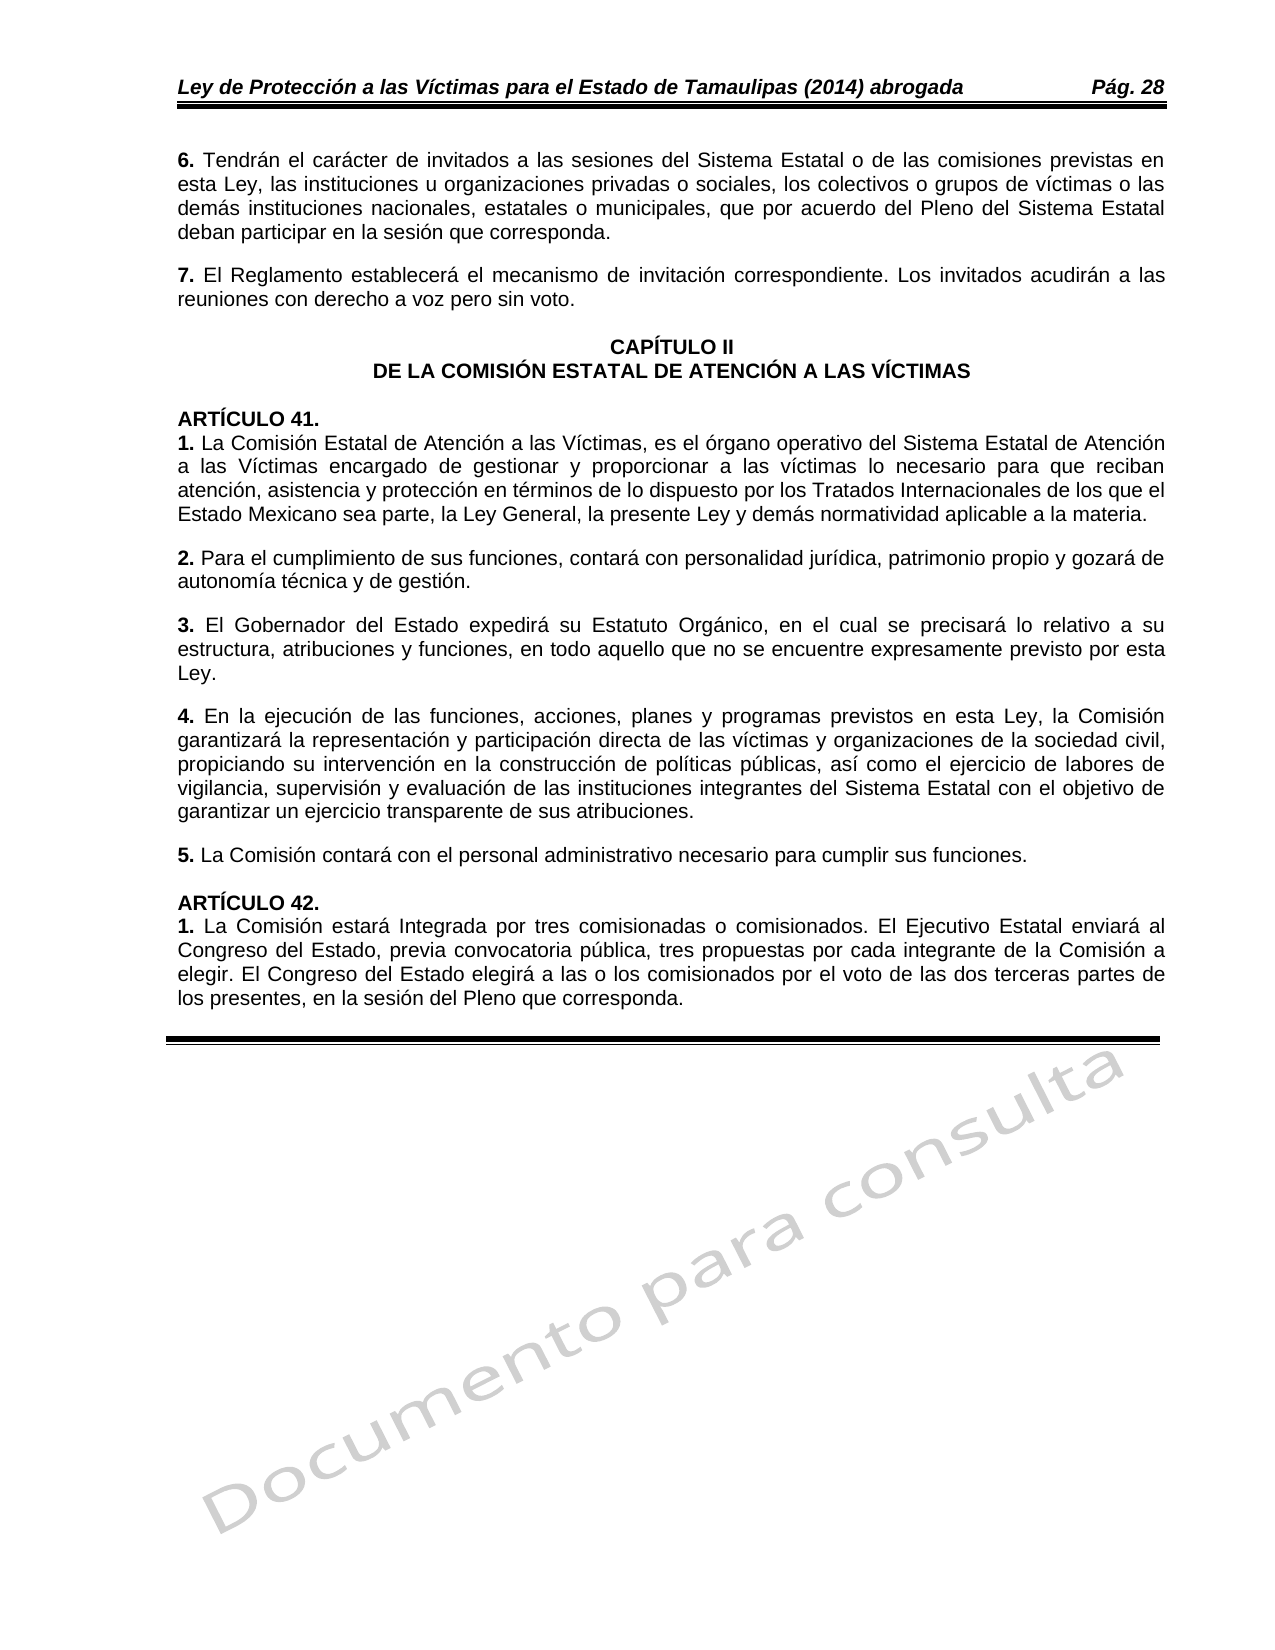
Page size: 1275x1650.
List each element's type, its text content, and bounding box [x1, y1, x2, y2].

text 3. El Gobernador del Estado expedirá su Estatuto Orgánico, en el cual se precisará lo relativo a su estructura, atribuciones y funciones, en todo aquello que no se encuentre expresamente previsto por esta Ley. [177, 612, 1167, 684]
text 4. En la ejecución de las funciones, acciones, planes y programas previstos en esta Ley, la Comisión garantizará la representación y participación directa de las víctimas y organizaciones de la sociedad civil, propiciando su intervención en la construcción de políticas públicas, así como el ejercicio de labores de vigilancia, supervisión y evaluación de las instituciones integrantes del Sistema Estatal con el objetivo de garantizar un ejercicio transparente de sus atribuciones. [177, 703, 1167, 823]
text 7. El Reglamento establecerá el mecanismo de invitación correspondiente. Los invitados acudirán a las reuniones con derecho a voz pero sin voto. [177, 263, 1167, 311]
text CAPÍTULO II [177, 334, 1167, 358]
text 2. Para el cumplimiento de sus funciones, contará con personalidad jurídica, patrimonio propio y gozará de autonomía técnica y de gestión. [177, 545, 1167, 593]
text ARTÍCULO 41. [177, 406, 1167, 430]
text 5. La Comisión contará con el personal administrativo necesario para cumplir sus funciones. [177, 842, 1167, 866]
text ARTÍCULO 42. [177, 890, 1167, 914]
text DE LA COMISIÓN ESTATAL DE ATENCIÓN A LAS VÍCTIMAS [177, 358, 1167, 382]
text 6. Tendrán el carácter de invitados a las sesiones del Sistema Estatal o de las comisiones previstas en esta Ley, las instituciones u organizaciones privadas o sociales, los colectivos o grupos de víctimas o las demás instituciones nacionales, estatales o municipales, que por acuerdo del Pleno del Sistema Estatal deban participar en la sesión que corresponda. [177, 148, 1167, 243]
text 1. La Comisión Estatal de Atención a las Víctimas, es el órgano operativo del Sistema Estatal de Atención a las Víctimas encargado de gestionar y proporcionar a las víctimas lo necesario para que reciban atención, asistencia y protección en términos de lo dispuesto por los Tratados Internacionales de los que el Estado Mexicano sea parte, la Ley General, la presente Ley y demás normatividad aplicable a la materia. [177, 430, 1167, 526]
text 1. La Comisión estará Integrada por tres comisionadas o comisionados. El Ejecutivo Estatal enviará al Congreso del Estado, previa convocatoria pública, tres propuestas por cada integrante de la Comisión a elegir. El Congreso del Estado elegirá a las o los comisionados por el voto de las dos terceras partes de los presentes, en la sesión del Pleno que corresponda. [177, 914, 1167, 1010]
